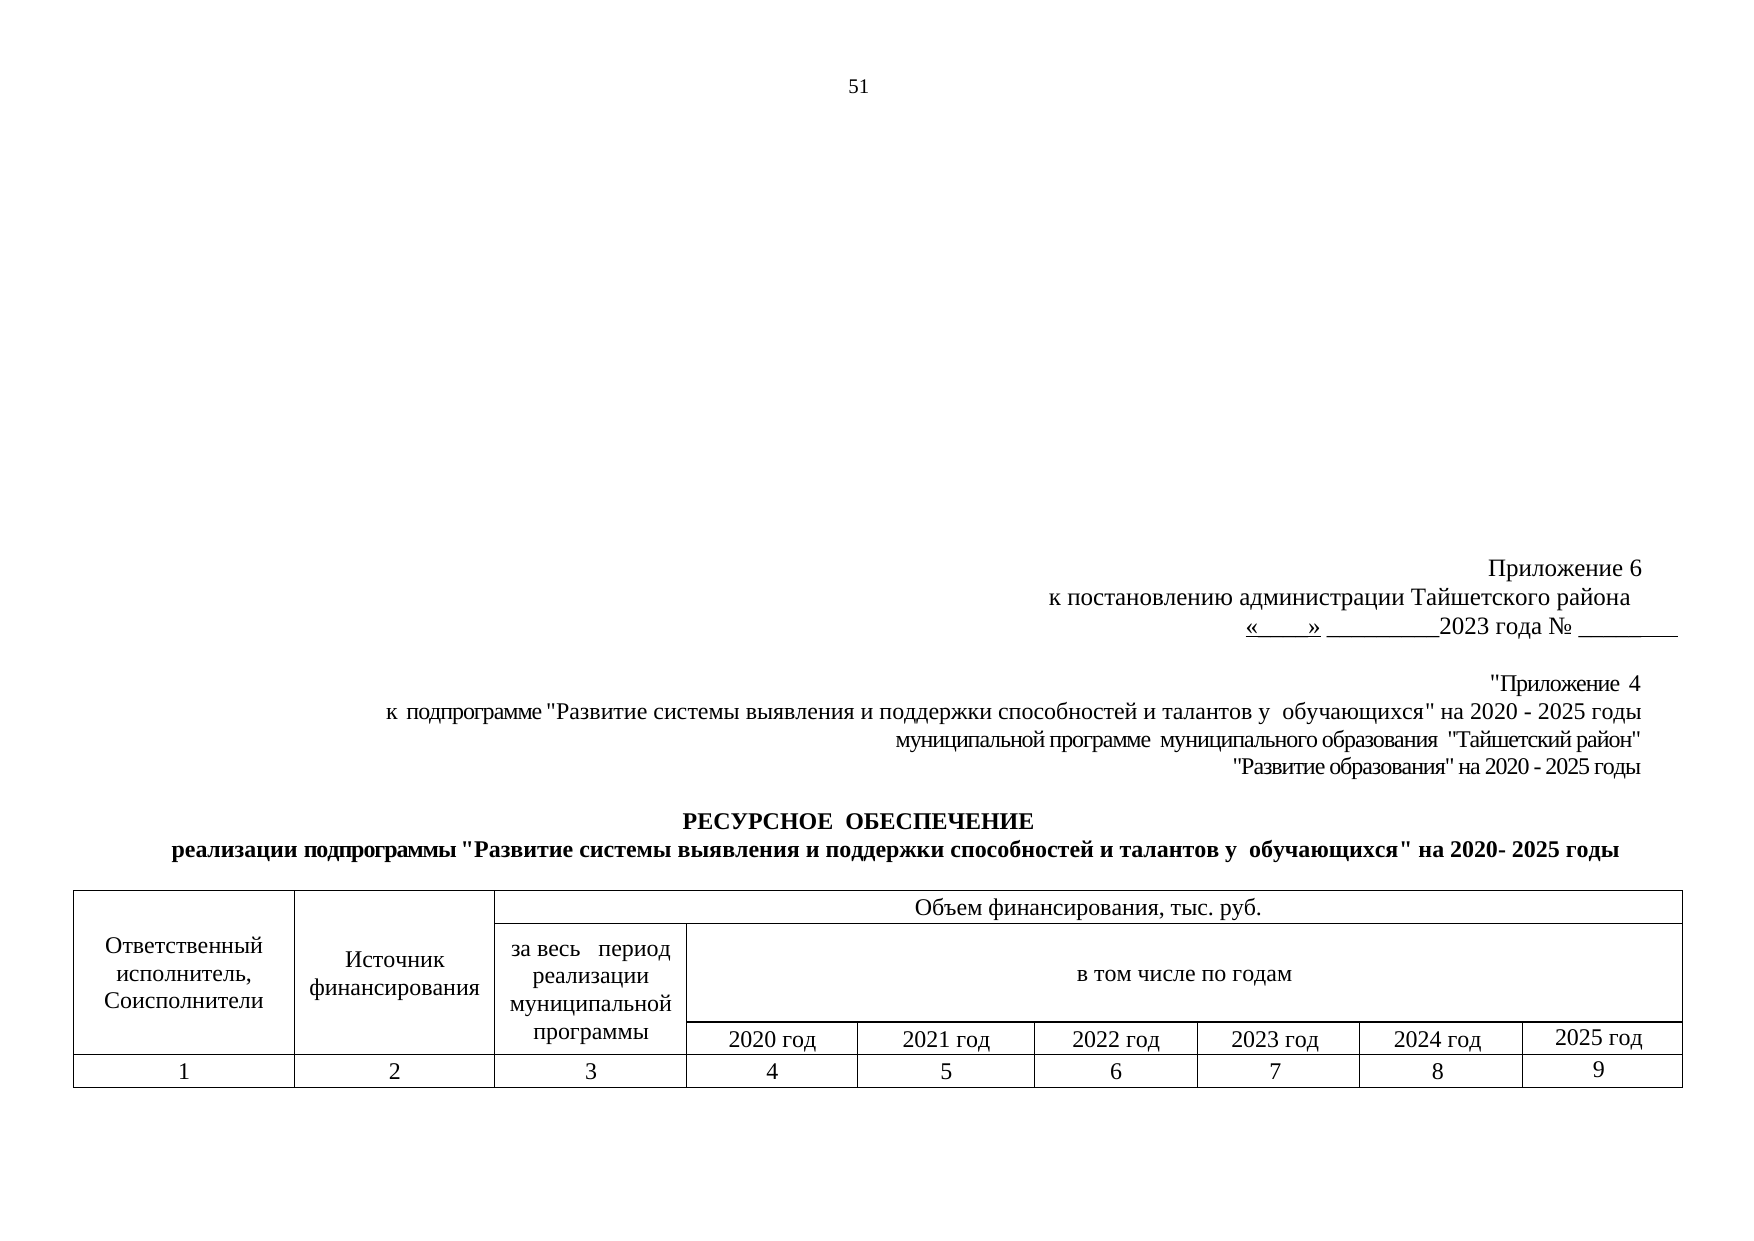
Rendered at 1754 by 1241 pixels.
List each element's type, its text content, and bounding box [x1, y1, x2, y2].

table_cell 2021 год [858, 1023, 1034, 1054]
text "Развитие образования" на 2020 - 2025 годы [75, 752, 1642, 780]
table_cell 2023 год [1198, 1023, 1359, 1054]
table_cell 3 [495, 1055, 686, 1087]
text муниципальной программе муниципального образования "Тайшетский район" [75, 724, 1642, 752]
table_cell 4 [687, 1055, 857, 1087]
table_cell 2024 год [1360, 1023, 1522, 1054]
text "Приложение 4 [75, 668, 1642, 697]
table_cell 2022 год [1035, 1023, 1197, 1054]
table_cell за весь период реализации муниципальной программы [495, 924, 686, 1054]
table_cell 5 [858, 1055, 1034, 1087]
table_cell 2025 год [1523, 1023, 1682, 1054]
table_cell 6 [1035, 1055, 1197, 1087]
text к подпрограмме "Развитие системы выявления и поддержки способностей и талантов у обучающихся" на 2020 - 2025 годы [75, 697, 1642, 724]
table_cell 2 [295, 1055, 494, 1087]
text к постановлению администрации Тайшетского района [75, 582, 1642, 611]
table_cell 9 [1523, 1055, 1682, 1087]
table_cell 1 [74, 1055, 294, 1087]
text РЕСУРСНОЕ ОБЕСПЕЧЕНИЕ [75, 807, 1642, 835]
text Приложение 6 [75, 553, 1642, 582]
table_cell в том числе по годам [687, 924, 1682, 1021]
text реализации подпрограммы "Развитие системы выявления и поддержки способностей и талантов у обучающихся" на 2020- 2025 годы [75, 835, 1642, 863]
table_cell 7 [1198, 1055, 1359, 1087]
table_header Ответственный исполнитель, Соисполнители [74, 891, 294, 1054]
table_cell 8 [1360, 1055, 1522, 1087]
table_header Объем финансирования, тыс. руб. [495, 891, 1682, 923]
table_header Источник финансирования [295, 891, 494, 1054]
table_cell 2020 год [687, 1023, 857, 1054]
text «____» _________2023 года № _____ [75, 611, 1642, 639]
